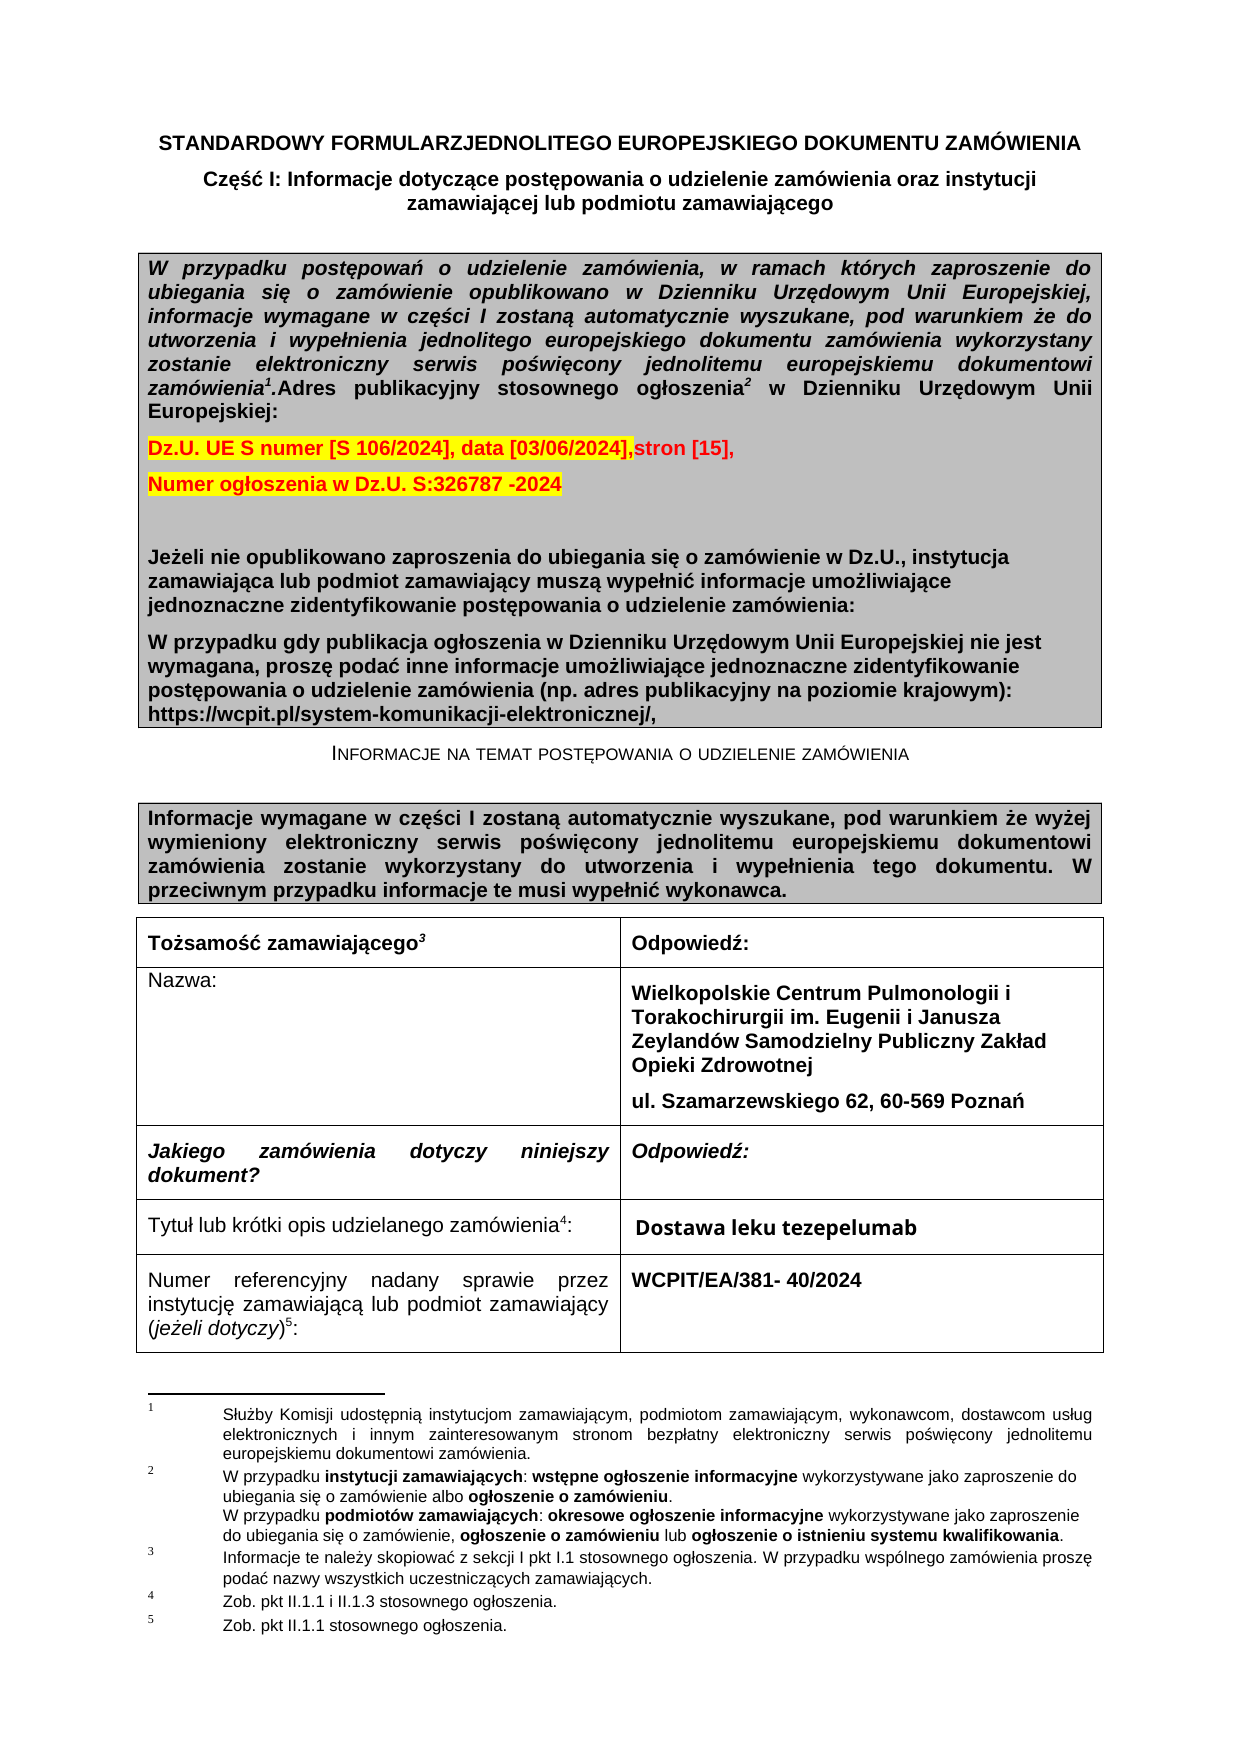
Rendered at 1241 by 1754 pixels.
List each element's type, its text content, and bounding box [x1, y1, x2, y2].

table_cell Wielkopolskie Centrum Pulmonologii i Torakochirurgii im. Eugenii i Janusza Zeylandów Samodzielny Publiczny Zakład Opieki Zdrowotnej ul. Szamarzewskiego 62, 60-569 Poznań [621, 968, 1103, 1125]
text Informacje wymagane w części I zostaną automatycznie wyszukane, pod warunkiem że wyżej wymieniony elektroniczny serwis poświęcony jednolitemu europejskiemu dokumentowi zamówienia zostanie wykorzystany do utworzenia i wypełnienia tego dokumentu. W przeciwnym przypadku informacje te musi wypełnić wykonawca. [139, 804, 1101, 903]
table_cell Numer referencyjny nadany sprawie przez instytucję zamawiającą lub podmiot zamawiający (jeżeli dotyczy): [137, 1255, 620, 1352]
table_cell Tytuł lub krótki opis udzielanego zamówienia: [137, 1200, 620, 1254]
text Standardowy formularzjednolitego europejskiego dokumentu zamówienia [148, 131, 1093, 154]
table_cell Dostawa leku tezepelumab [621, 1200, 1103, 1254]
table_cell Jakiego zamówienia dotyczy niniejszy dokument? [137, 1126, 620, 1199]
title Część I: Informacje dotyczące postępowania o udzielenie zamówienia oraz instytucji zamawiającej lub podmiotu zamawiającego [148, 167, 1093, 215]
table_cell Odpowiedź: [621, 1126, 1103, 1199]
text W przypadku postępowań o udzielenie zamówienia, w ramach których zaproszenie do ubiegania się o zamówienie opublikowano w Dzienniku Urzędowym Unii Europejskiej, informacje wymagane w części I zostaną automatycznie wyszukane, pod warunkiem że do utworzenia i wypełnienia jednolitego europejskiego dokumentu zamówienia wykorzystany zostanie elektroniczny serwis poświęcony jednolitemu europejskiemu dokumentowi zamówienia.Adres publikacyjny stosownego ogłoszenia w Dzienniku Urzędowym Unii Europejskiej: [139, 254, 1101, 423]
text Jeżeli nie opublikowano zaproszenia do ubiegania się o zamówienie w Dz.U., instytucja zamawiająca lub podmiot zamawiający muszą wypełnić informacje umożliwiające jednoznaczne zidentyfikowanie postępowania o udzielenie zamówienia: [139, 542, 1101, 617]
table_cell Nazwa: [137, 968, 620, 1125]
table_header Tożsamość zamawiającego [137, 918, 620, 967]
text W przypadku gdy publikacja ogłoszenia w Dzienniku Urzędowym Unii Europejskiej nie jest wymagana, proszę podać inne informacje umożliwiające jednoznaczne zidentyfikowanie postępowania o udzielenie zamówienia (np. adres publikacyjny na poziomie krajowym): https://wcpit.pl/system-komunikacji-elektronicznej/, [139, 626, 1101, 727]
table_cell WCPIT/EA/381- 40/2024 [621, 1255, 1103, 1352]
table_header Odpowiedź: [621, 918, 1103, 967]
text Numer ogłoszenia w Dz.U. S:326787 -2024 [139, 469, 1101, 496]
title Informacje na temat postępowania o udzielenie zamówienia [148, 741, 1093, 765]
text Dz.U. UE S numer [S 106/2024], data [03/06/2024],stron [15], [139, 433, 1101, 460]
